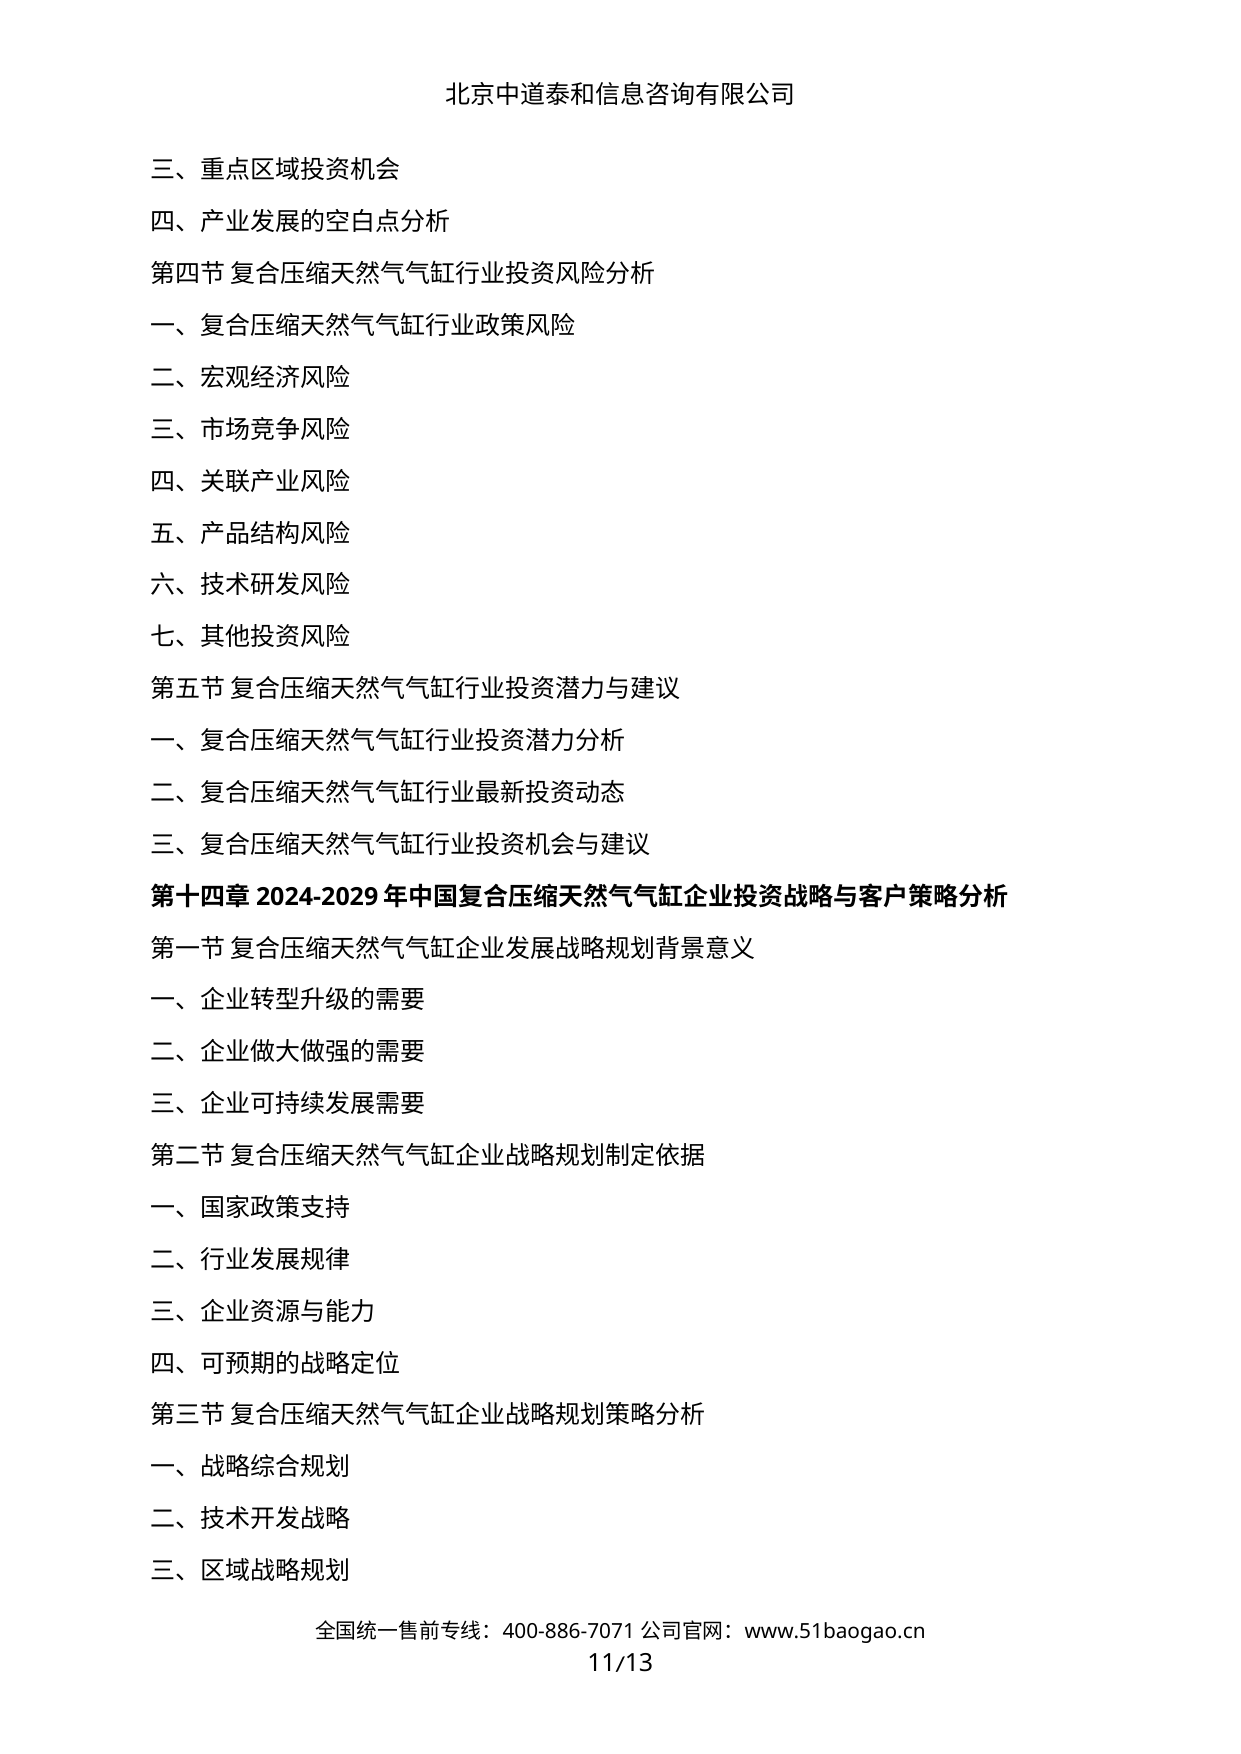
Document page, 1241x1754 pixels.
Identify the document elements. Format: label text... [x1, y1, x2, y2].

text 一、复合压缩天然气气缸行业投资潜力分析 [150, 721, 1090, 757]
text 二、复合压缩天然气气缸行业最新投资动态 [150, 772, 1090, 809]
text 第一节 复合压缩天然气气缸企业发展战略规划背景意义 [150, 928, 1090, 964]
text 一、战略综合规划 [150, 1447, 1090, 1483]
text 一、企业转型升级的需要 [150, 980, 1090, 1016]
text 二、技术开发战略 [150, 1499, 1090, 1535]
text 第二节 复合压缩天然气气缸企业战略规划制定依据 [150, 1136, 1090, 1172]
text 第三节 复合压缩天然气气缸企业战略规划策略分析 [150, 1395, 1090, 1431]
text 四、产业发展的空白点分析 [150, 202, 1090, 238]
text 三、区域战略规划 [150, 1551, 1090, 1587]
text 第五节 复合压缩天然气气缸行业投资潜力与建议 [150, 669, 1090, 705]
text 五、产品结构风险 [150, 513, 1090, 549]
text 三、复合压缩天然气气缸行业投资机会与建议 [150, 824, 1090, 861]
text 二、行业发展规律 [150, 1239, 1090, 1276]
text 三、重点区域投资机会 [150, 150, 1090, 186]
text 二、企业做大做强的需要 [150, 1032, 1090, 1068]
text 四、关联产业风险 [150, 461, 1090, 497]
text 一、国家政策支持 [150, 1187, 1090, 1224]
text 一、复合压缩天然气气缸行业政策风险 [150, 306, 1090, 342]
text 三、市场竞争风险 [150, 409, 1090, 446]
text 第十四章 2024-2029年中国复合压缩天然气气缸企业投资战略与客户策略分析 [150, 876, 1090, 912]
text 七、其他投资风险 [150, 617, 1090, 653]
text 六、技术研发风险 [150, 565, 1090, 601]
text 二、宏观经济风险 [150, 357, 1090, 394]
text 三、企业资源与能力 [150, 1291, 1090, 1327]
text 第四节 复合压缩天然气气缸行业投资风险分析 [150, 254, 1090, 290]
text 三、企业可持续发展需要 [150, 1084, 1090, 1120]
text 四、可预期的战略定位 [150, 1343, 1090, 1379]
